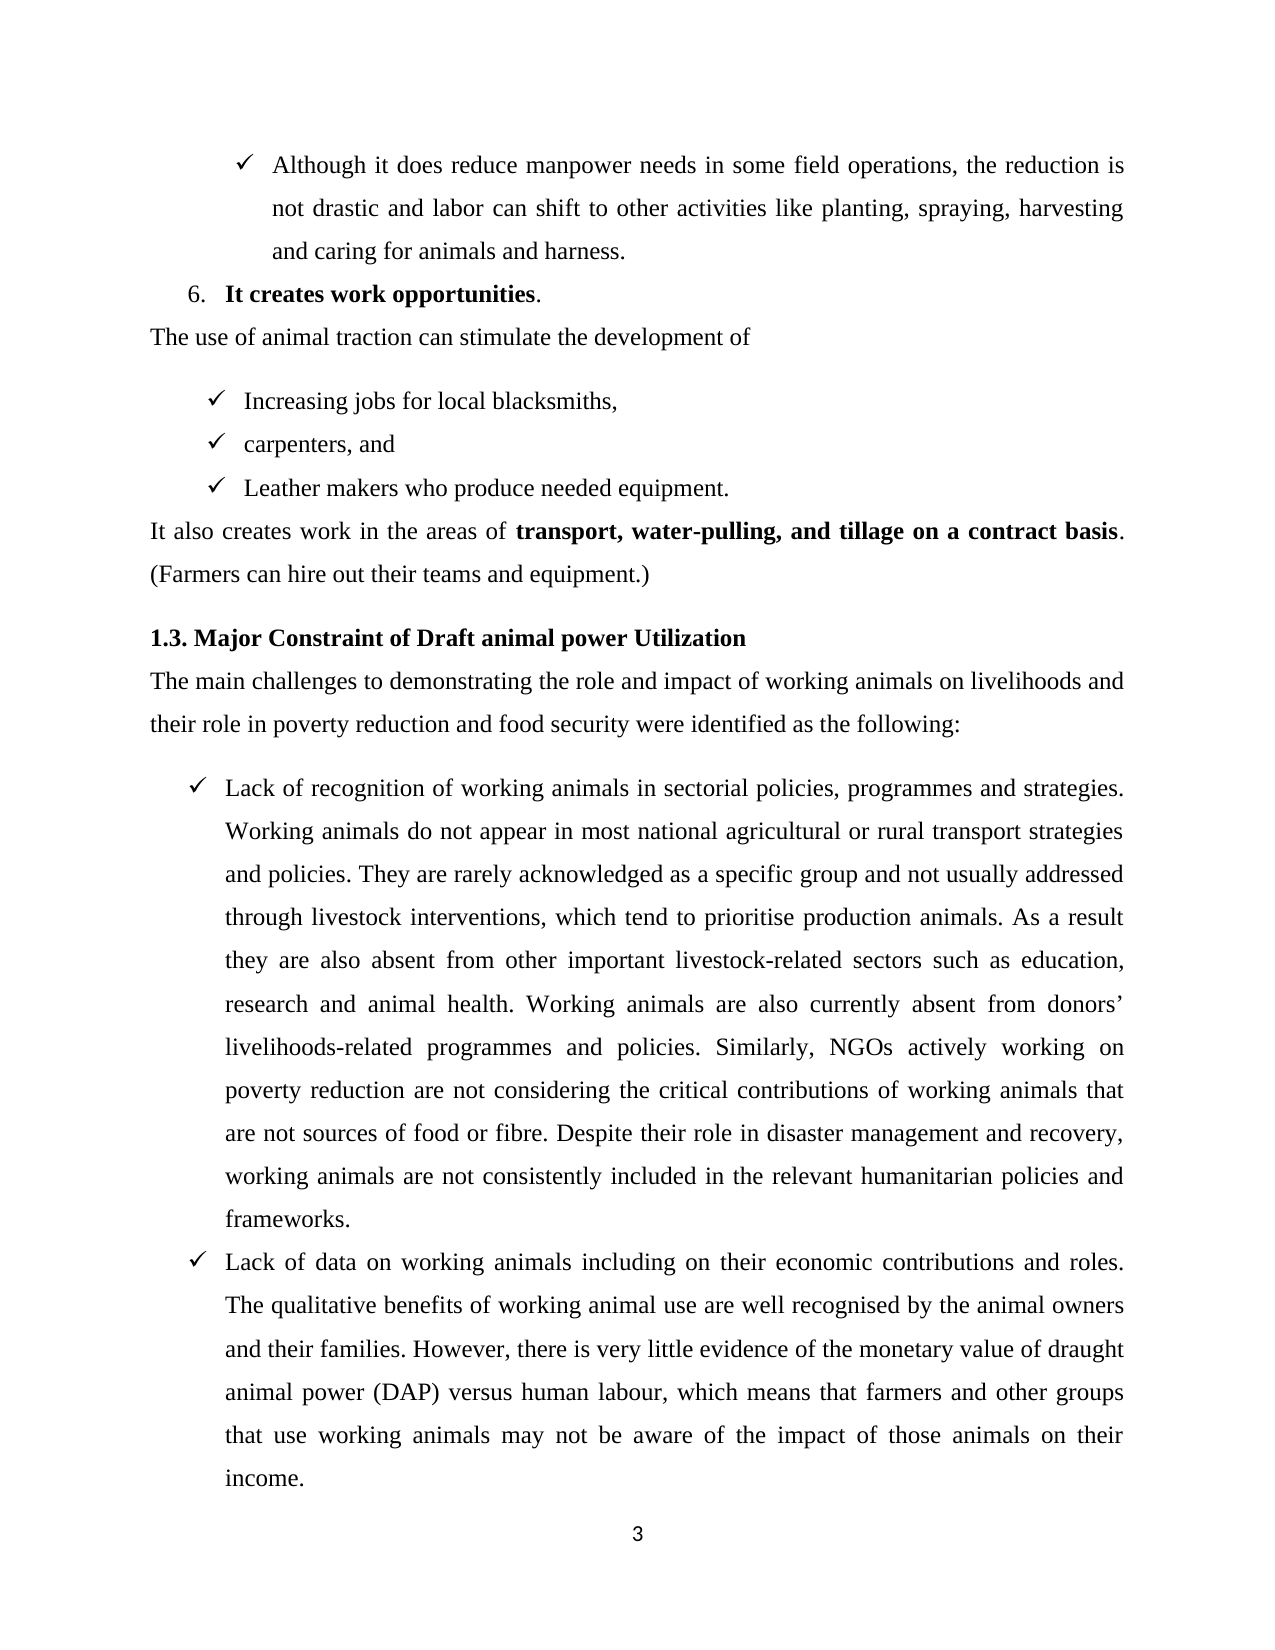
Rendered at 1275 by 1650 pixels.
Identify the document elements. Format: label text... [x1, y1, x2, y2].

list Leather makers who produce needed equipment. [206, 473, 1125, 501]
text The main challenges to demonstrating the role and impact of working animals on livelihoods and their role in poverty reduction and food security were identified as the following: [150, 666, 1125, 738]
list Lack of data on working animals including on their economic contributions and roles. The qualitative benefits of working animal use are well recognised by the animal owners and their families. However, there is very little evidence of the monetary value of draught animal power (DAP) versus human labour, which means that farmers and other groups that use working animals may not be aware of the impact of those animals on their income. [187, 1247, 1125, 1492]
text It also creates work in the areas of transport, water-pulling, and tillage on a contract basis. (Farmers can hire out their teams and equipment.) [150, 516, 1125, 588]
list Although it does reduce manpower needs in some field operations, the reduction is not drastic and labor can shift to other activities like planting, spraying, harvesting and caring for animals and harness. [234, 150, 1125, 265]
list Lack of recognition of working animals in sectorial policies, programmes and strategies. Working animals do not appear in most national agricultural or rural transport strategies and policies. They are rarely acknowledged as a specific group and not usually addressed through livestock interventions, which tend to prioritise production animals. As a result they are also absent from other important livestock-related sectors such as education, research and animal health. Working animals are also currently absent from donors’ livelihoods-related programmes and policies. Similarly, NGOs actively working on poverty reduction are not considering the critical contributions of working animals that are not sources of food or fibre. Despite their role in disaster management and recovery, working animals are not consistently included in the relevant humanitarian policies and frameworks. [187, 773, 1125, 1233]
list carpenters, and [206, 429, 1125, 458]
list Increasing jobs for local blacksmiths, [206, 386, 1125, 415]
text 1.3. Major Constraint of Draft animal power Utilization [150, 623, 1125, 652]
list It creates work opportunities. [187, 279, 1125, 308]
text The use of animal traction can stimulate the development of [150, 322, 1125, 351]
